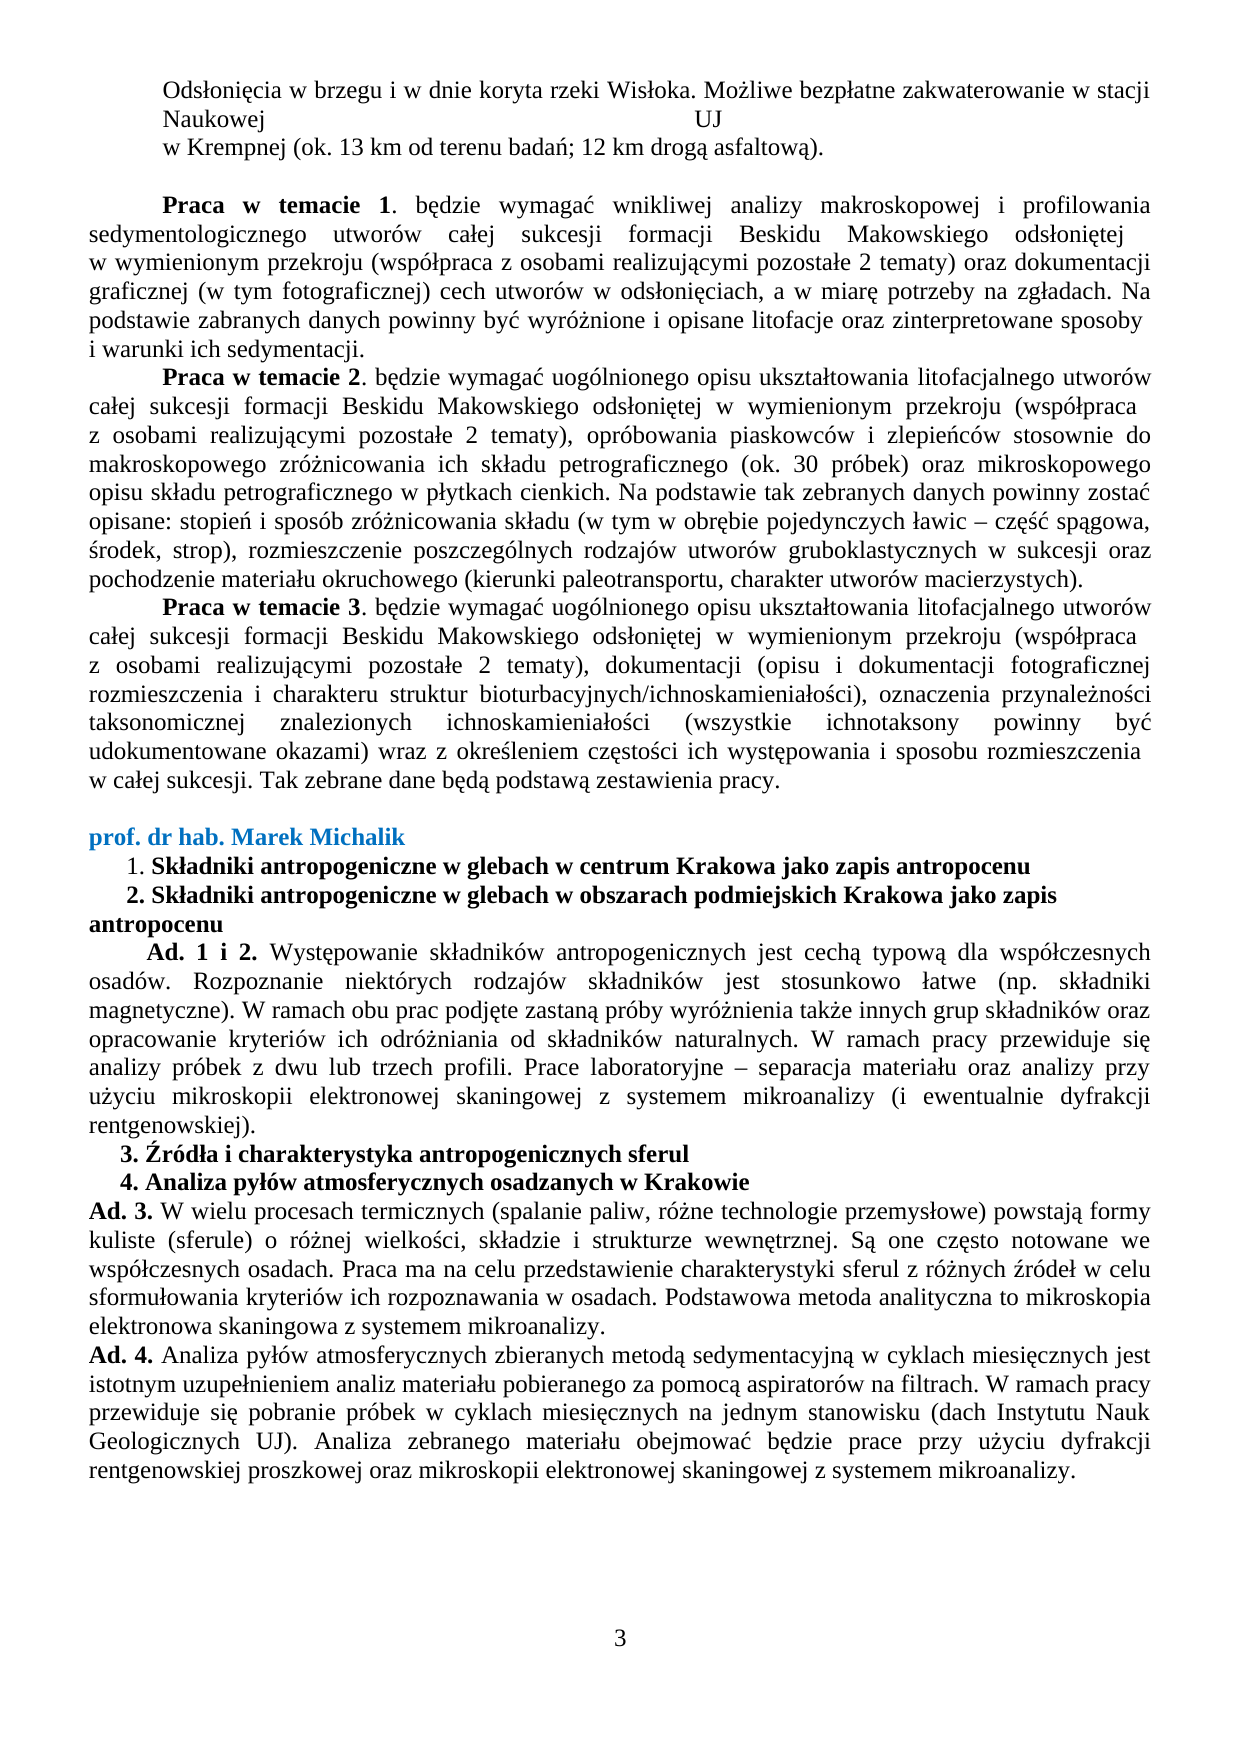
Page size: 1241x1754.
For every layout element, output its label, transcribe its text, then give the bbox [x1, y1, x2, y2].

text Praca w temacie 2. będzie wymagać uogólnionego opisu ukształtowania litofacjalnego utworów całej sukcesji formacji Beskidu Makowskiego odsłoniętej w wymienionym przekroju (współpraca z osobami realizującymi pozostałe 2 tematy), opróbowania piaskowców i zlepieńców stosownie do makroskopowego zróżnicowania ich składu petrograficznego (ok. 30 próbek) oraz mikroskopowego opisu składu petrograficznego w płytkach cienkich. Na podstawie tak zebranych danych powinny zostać opisane: stopień i sposób zróżnicowania składu (w tym w obrębie pojedynczych ławic – część spągowa, środek, strop), rozmieszczenie poszczególnych rodzajów utworów gruboklastycznych w sukcesji oraz pochodzenie materiału okruchowego (kierunki paleotransportu, charakter utworów macierzystych). [89, 362, 1152, 592]
text 1. Składniki antropogeniczne w glebach w centrum Krakowa jako zapis antropocenu [89, 851, 1152, 880]
text Ad. 3. W wielu procesach termicznych (spalanie paliw, różne technologie przemysłowe) powstają formy kuliste (sferule) o różnej wielkości, składzie i strukturze wewnętrznej. Są one często notowane we współczesnych osadach. Praca ma na celu przedstawienie charakterystyki sferul z różnych źródeł w celu sformułowania kryteriów ich rozpoznawania w osadach. Podstawowa metoda analityczna to mikroskopia elektronowa skaningowa z systemem mikroanalizy. [89, 1196, 1152, 1340]
text prof. dr hab. Marek Michalik [89, 822, 1152, 851]
text 4. Analiza pyłów atmosferycznych osadzanych w Krakowie [89, 1167, 1152, 1196]
text Praca w temacie 3. będzie wymagać uogólnionego opisu ukształtowania litofacjalnego utworów całej sukcesji formacji Beskidu Makowskiego odsłoniętej w wymienionym przekroju (współpraca z osobami realizującymi pozostałe 2 tematy), dokumentacji (opisu i dokumentacji fotograficznej rozmieszczenia i charakteru struktur bioturbacyjnych/ichnoskamieniałości), oznaczenia przynależności taksonomicznej znalezionych ichnoskamieniałości (wszystkie ichnotaksony powinny być udokumentowane okazami) wraz z określeniem częstości ich występowania i sposobu rozmieszczenia w całej sukcesji. Tak zebrane dane będą podstawą zestawienia pracy. [89, 592, 1152, 794]
text Ad. 4. Analiza pyłów atmosferycznych zbieranych metodą sedymentacyjną w cyklach miesięcznych jest istotnym uzupełnieniem analiz materiału pobieranego za pomocą aspiratorów na filtrach. W ramach pracy przewiduje się pobranie próbek w cyklach miesięcznych na jednym stanowisku (dach Instytutu Nauk Geologicznych UJ). Analiza zebranego materiału obejmować będzie prace przy użyciu dyfrakcji rentgenowskiej proszkowej oraz mikroskopii elektronowej skaningowej z systemem mikroanalizy. [89, 1340, 1152, 1484]
text Praca w temacie 1. będzie wymagać wnikliwej analizy makroskopowej i profilowania sedymentologicznego utworów całej sukcesji formacji Beskidu Makowskiego odsłoniętej w wymienionym przekroju (współpraca z osobami realizującymi pozostałe 2 tematy) oraz dokumentacji graficznej (w tym fotograficznej) cech utworów w odsłonięciach, a w miarę potrzeby na zgładach. Na podstawie zabranych danych powinny być wyróżnione i opisane litofacje oraz zinterpretowane sposoby i warunki ich sedymentacji. [89, 190, 1152, 362]
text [162, 75, 1152, 161]
text Ad. 1 i 2. Występowanie składników antropogenicznych jest cechą typową dla współczesnych osadów. Rozpoznanie niektórych rodzajów składników jest stosunkowo łatwe (np. składniki magnetyczne). W ramach obu prac podjęte zastaną próby wyróżnienia także innych grup składników oraz opracowanie kryteriów ich odróżniania od składników naturalnych. W ramach pracy przewiduje się analizy próbek z dwu lub trzech profili. Prace laboratoryjne – separacja materiału oraz analizy przy użyciu mikroskopii elektronowej skaningowej z systemem mikroanalizy (i ewentualnie dyfrakcji rentgenowskiej). [89, 937, 1152, 1139]
text 2. Składniki antropogeniczne w glebach w obszarach podmiejskich Krakowa jako zapis antropocenu [89, 880, 1152, 937]
text 3. Źródła i charakterystyka antropogenicznych sferul [89, 1139, 1152, 1167]
